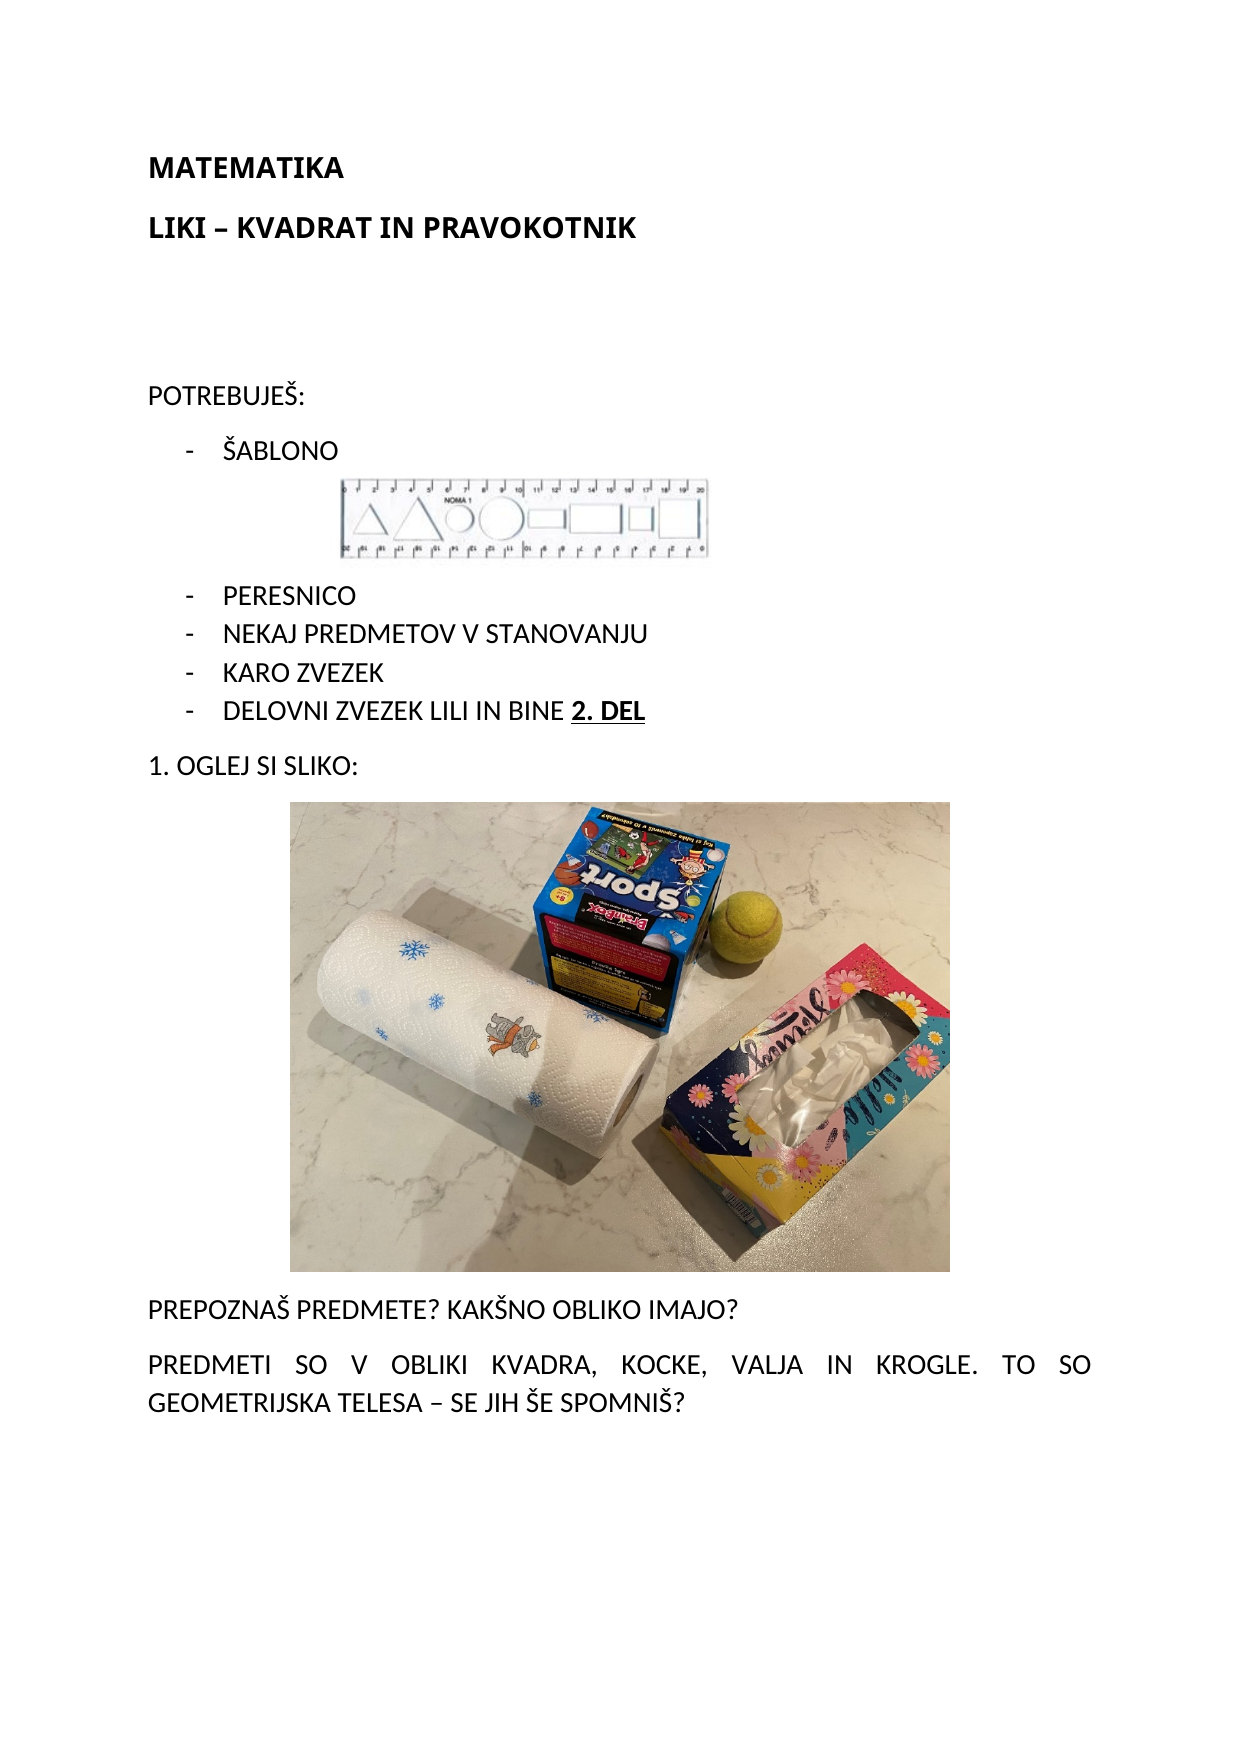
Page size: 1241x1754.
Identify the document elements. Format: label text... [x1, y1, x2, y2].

text POTREBUJEŠ: [148, 377, 1093, 412]
list DELOVNI ZVEZEK LILI IN BINE 2. DEL [185, 692, 1093, 728]
text LIKI – KVADRAT IN PRAVOKOTNIK [148, 207, 1093, 247]
picture [328, 470, 720, 574]
text PREDMETI SO V OBLIKI KVADRA, KOCKE, VALJA IN KROGLE. TO SO GEOMETRIJSKA TELESA – SE JIH ŠE SPOMNIŠ? [148, 1346, 1093, 1420]
text PREPOZNAŠ PREDMETE? KAKŠNO OBLIKO IMAJO? [148, 1291, 1093, 1326]
list NEKAJ PREDMETOV V STANOVANJU [185, 615, 1093, 651]
text 1. OGLEJ SI SLIKO: [148, 747, 1093, 783]
text MATEMATIKA [148, 148, 1093, 187]
picture [290, 802, 950, 1272]
list KARO ZVEZEK [185, 654, 1093, 689]
list ŠABLONO [185, 432, 1093, 467]
list PERESNICO [185, 577, 1093, 612]
